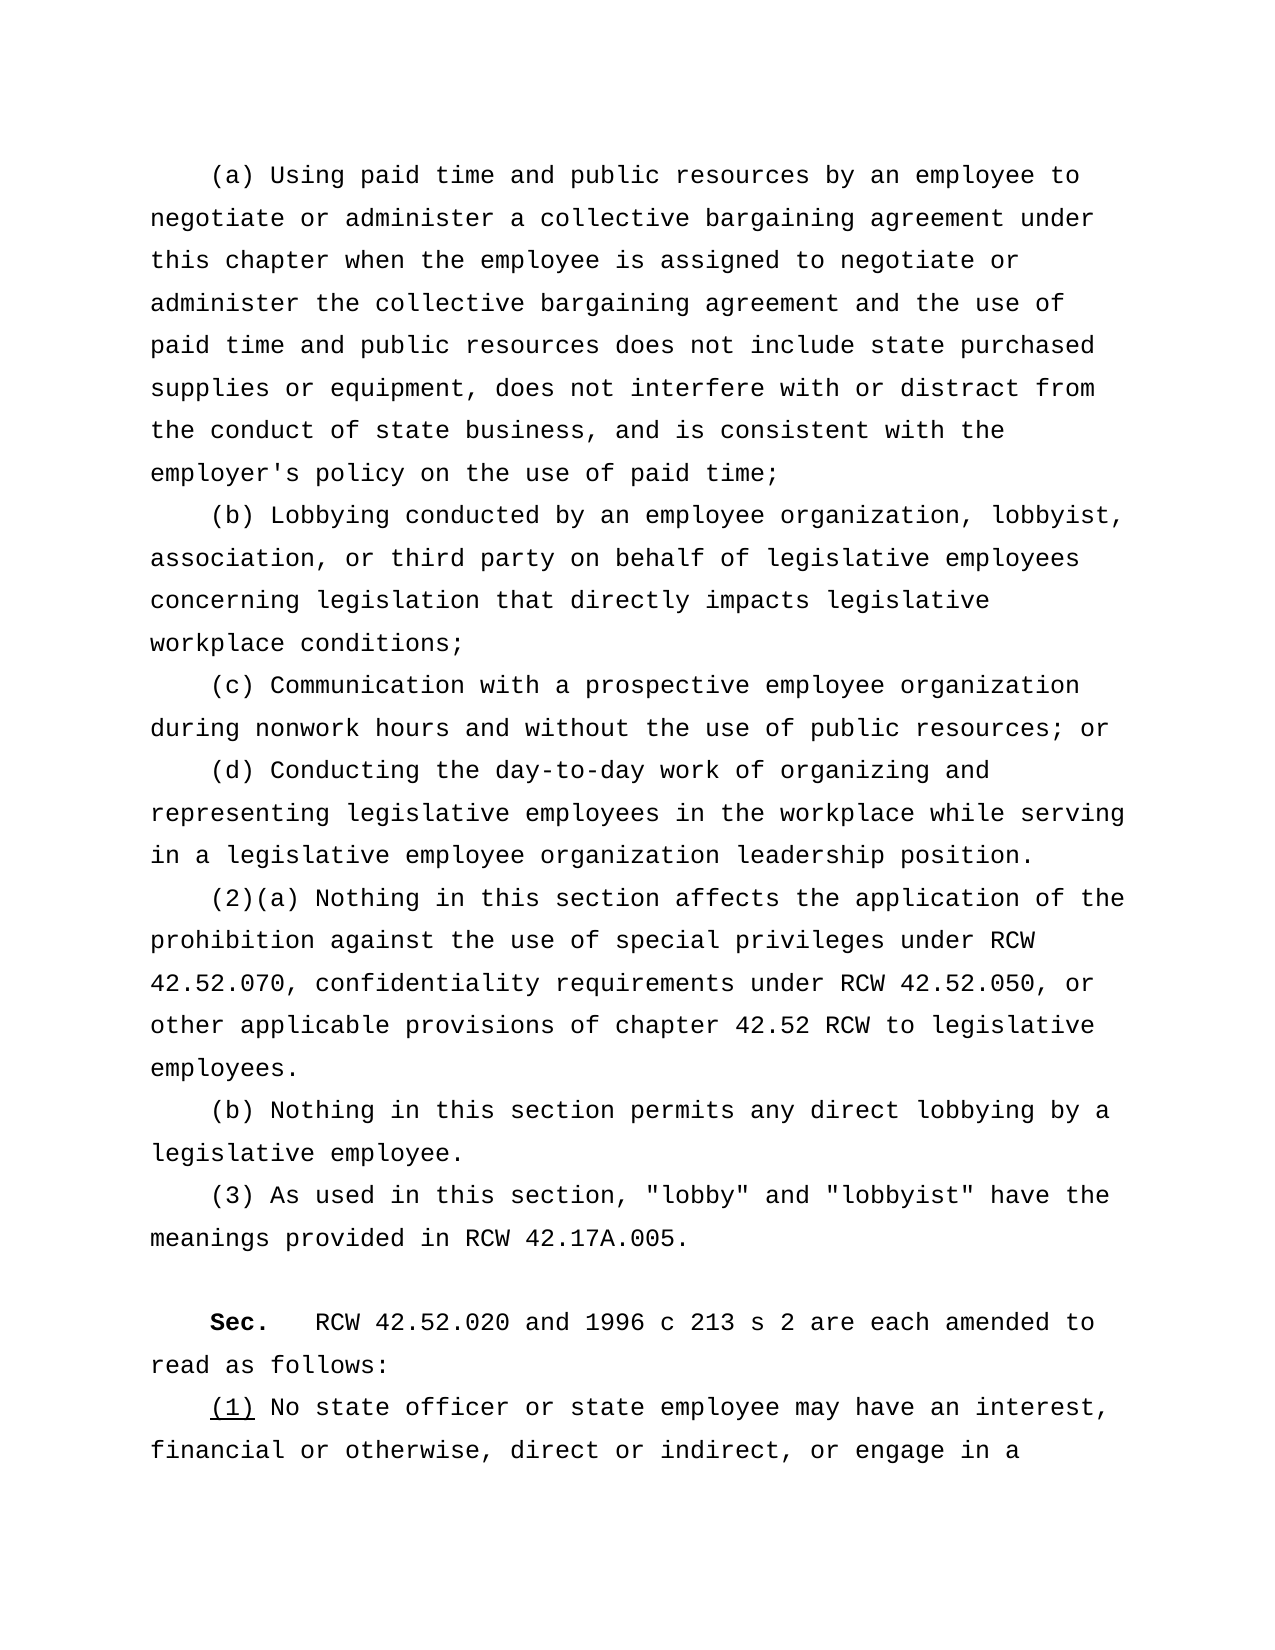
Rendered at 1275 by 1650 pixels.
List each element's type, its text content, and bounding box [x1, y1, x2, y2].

text (2)(a) Nothing in this section affects the application of the prohibition against the use of special privileges under RCW 42.52.070, confidentiality requirements under RCW 42.52.050, or other applicable provisions of chapter 42.52 RCW to legislative employees. [150, 872, 1125, 1085]
text (d) Conducting the day-to-day work of organizing and representing legislative employees in the workplace while serving in a legislative employee organization leadership position. [150, 745, 1125, 872]
text (c) Communication with a prospective employee organization during nonwork hours and without the use of public resources; or [150, 660, 1125, 745]
text Sec. RCW 42.52.020 and 1996 c 213 s 2 are each amended to read as follows: [150, 1297, 1125, 1382]
text (b) Nothing in this section permits any direct lobbying by a legislative employee. [150, 1085, 1125, 1170]
text (b) Lobbying conducted by an employee organization, lobbyist, association, or third party on behalf of legislative employees concerning legislation that directly impacts legislative workplace conditions; [150, 490, 1125, 660]
text (3) As used in this section, "lobby" and "lobbyist" have the meanings provided in RCW 42.17A.005. [150, 1170, 1125, 1255]
text (a) Using paid time and public resources by an employee to negotiate or administer a collective bargaining agreement under this chapter when the employee is assigned to negotiate or administer the collective bargaining agreement and the use of paid time and public resources does not include state purchased supplies or equipment, does not interfere with or distract from the conduct of state business, and is consistent with the employer's policy on the use of paid time; [150, 150, 1125, 490]
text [150, 1382, 1125, 1467]
